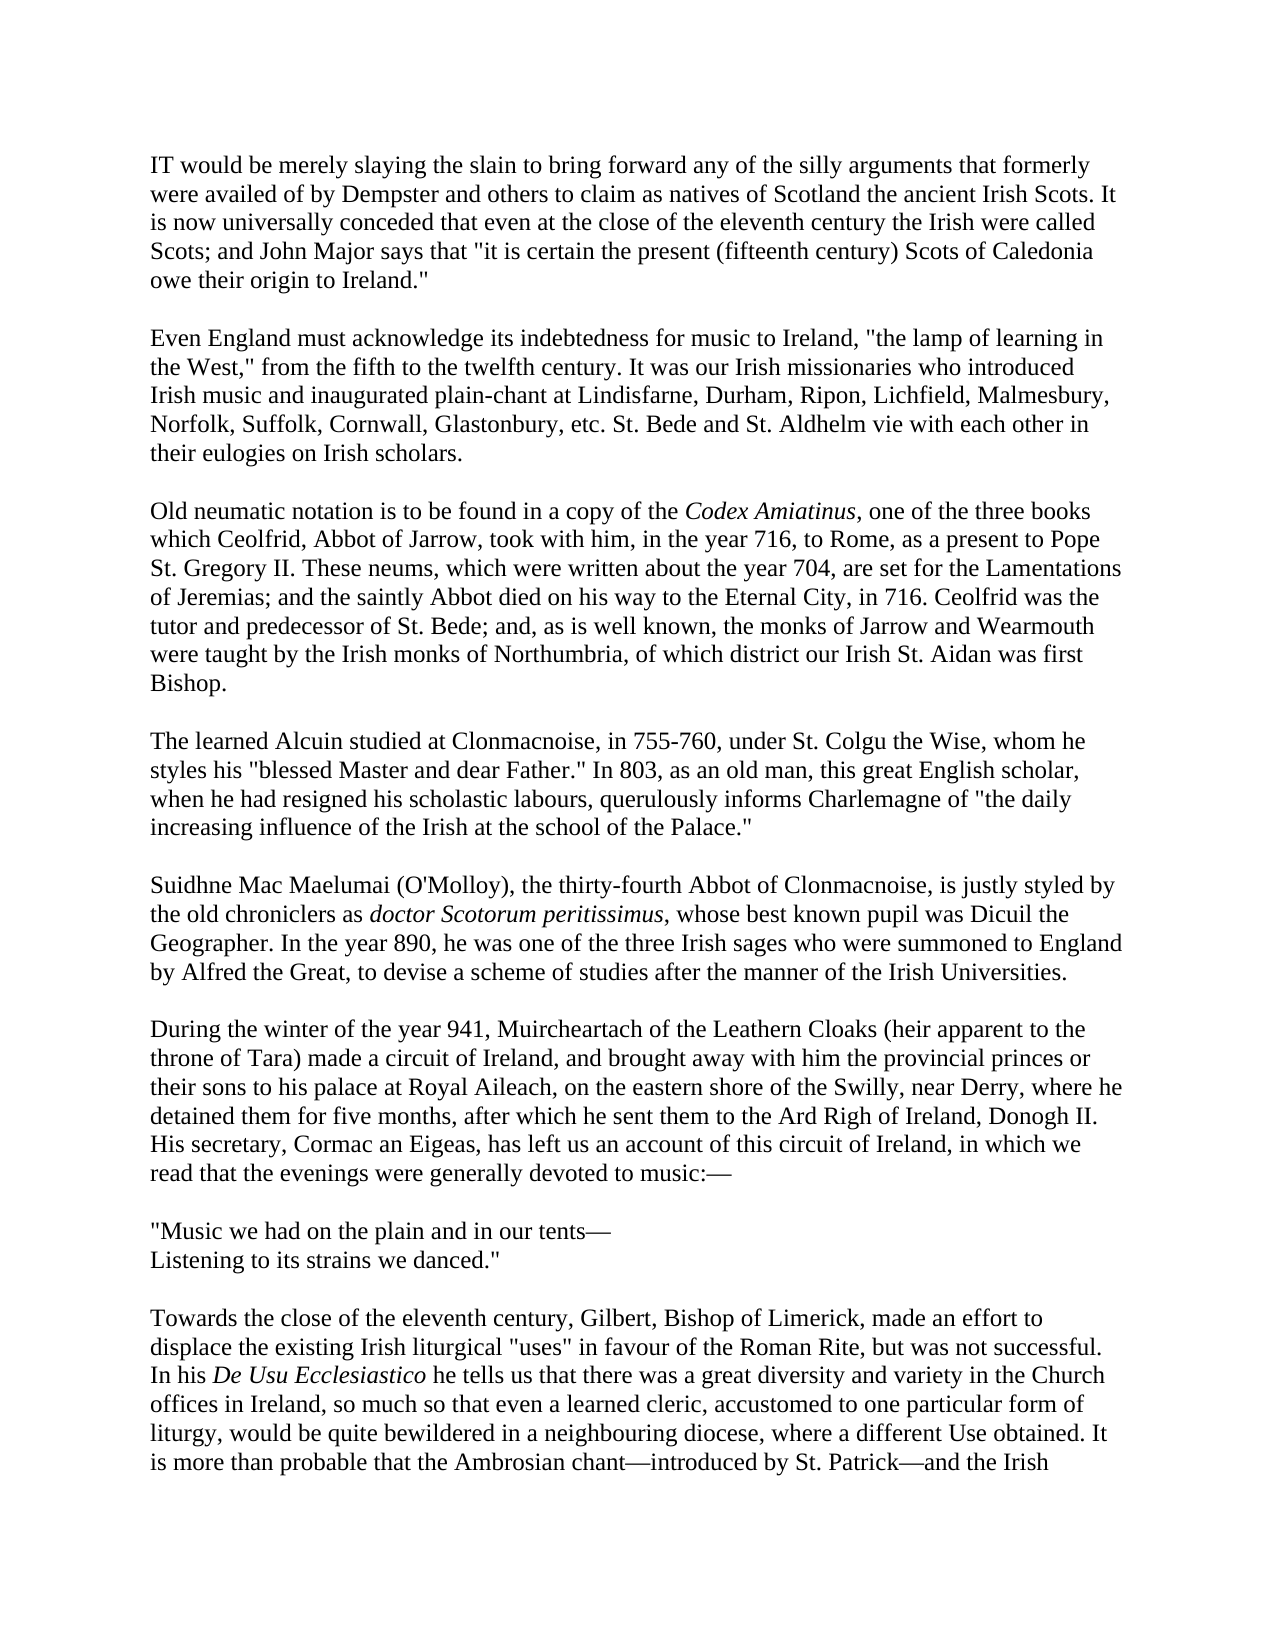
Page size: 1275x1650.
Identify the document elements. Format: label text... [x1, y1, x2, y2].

text "Music we had on the plain and in our tents— Listening to its strains we danced." [150, 1216, 1125, 1274]
text Even England must acknowledge its indebtedness for music to Ireland, "the lamp of learning in the West," from the fifth to the twelfth century. It was our Irish missionaries who introduced Irish music and inaugurated plain-chant at Lindisfarne, Durham, Ripon, Lichfield, Malmesbury, Norfolk, Suffolk, Cornwall, Glastonbury, etc. St. Bede and St. Aldhelm vie with each other in their eulogies on Irish scholars. [150, 323, 1125, 467]
text IT would be merely slaying the slain to bring forward any of the silly arguments that formerly were availed of by Dempster and others to claim as natives of Scotland the ancient Irish Scots. It is now universally conceded that even at the close of the eleventh century the Irish were called Scots; and John Major says that "it is certain the present (fifteenth century) Scots of Caledonia owe their origin to Ireland." [150, 150, 1125, 294]
text The learned Alcuin studied at Clonmacnoise, in 755-760, under St. Colgu the Wise, whom he styles his "blessed Master and dear Father." In 803, as an old man, this great English scholar, when he had resigned his scholastic labours, querulously informs Charlemagne of "the daily increasing influence of the Irish at the school of the Palace." [150, 726, 1125, 841]
text During the winter of the year 941, Muircheartach of the Leathern Cloaks (heir apparent to the throne of Tara) made a circuit of Ireland, and brought away with him the provincial princes or their sons to his palace at Royal Aileach, on the eastern shore of the Swilly, near Derry, where he detained them for five months, after which he sent them to the Ard Righ of Ireland, Donogh II. His secretary, Cormac an Eigeas, has left us an account of this circuit of Ireland, in which we read that the evenings were generally devoted to music:— [150, 1014, 1125, 1187]
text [150, 1303, 1125, 1475]
text Old neumatic notation is to be found in a copy of the Codex Amiatinus, one of the three books which Ceolfrid, Abbot of Jarrow, took with him, in the year 716, to Rome, as a present to Pope St. Gregory II. These neums, which were written about the year 704, are set for the Lamentations of Jeremias; and the saintly Abbot died on his way to the Eternal City, in 716. Ceolfrid was the tutor and predecessor of St. Bede; and, as is well known, the monks of Jarrow and Wearmouth were taught by the Irish monks of Northumbria, of which district our Irish St. Aidan was first Bishop. [150, 496, 1125, 697]
text Suidhne Mac Maelumai (O'Molloy), the thirty-fourth Abbot of Clonmacnoise, is justly styled by the old chroniclers as doctor Scotorum peritissimus, whose best known pupil was Dicuil the Geographer. In the year 890, he was one of the three Irish sages who were summoned to England by Alfred the Great, to devise a scheme of studies after the manner of the Irish Universities. [150, 870, 1125, 985]
